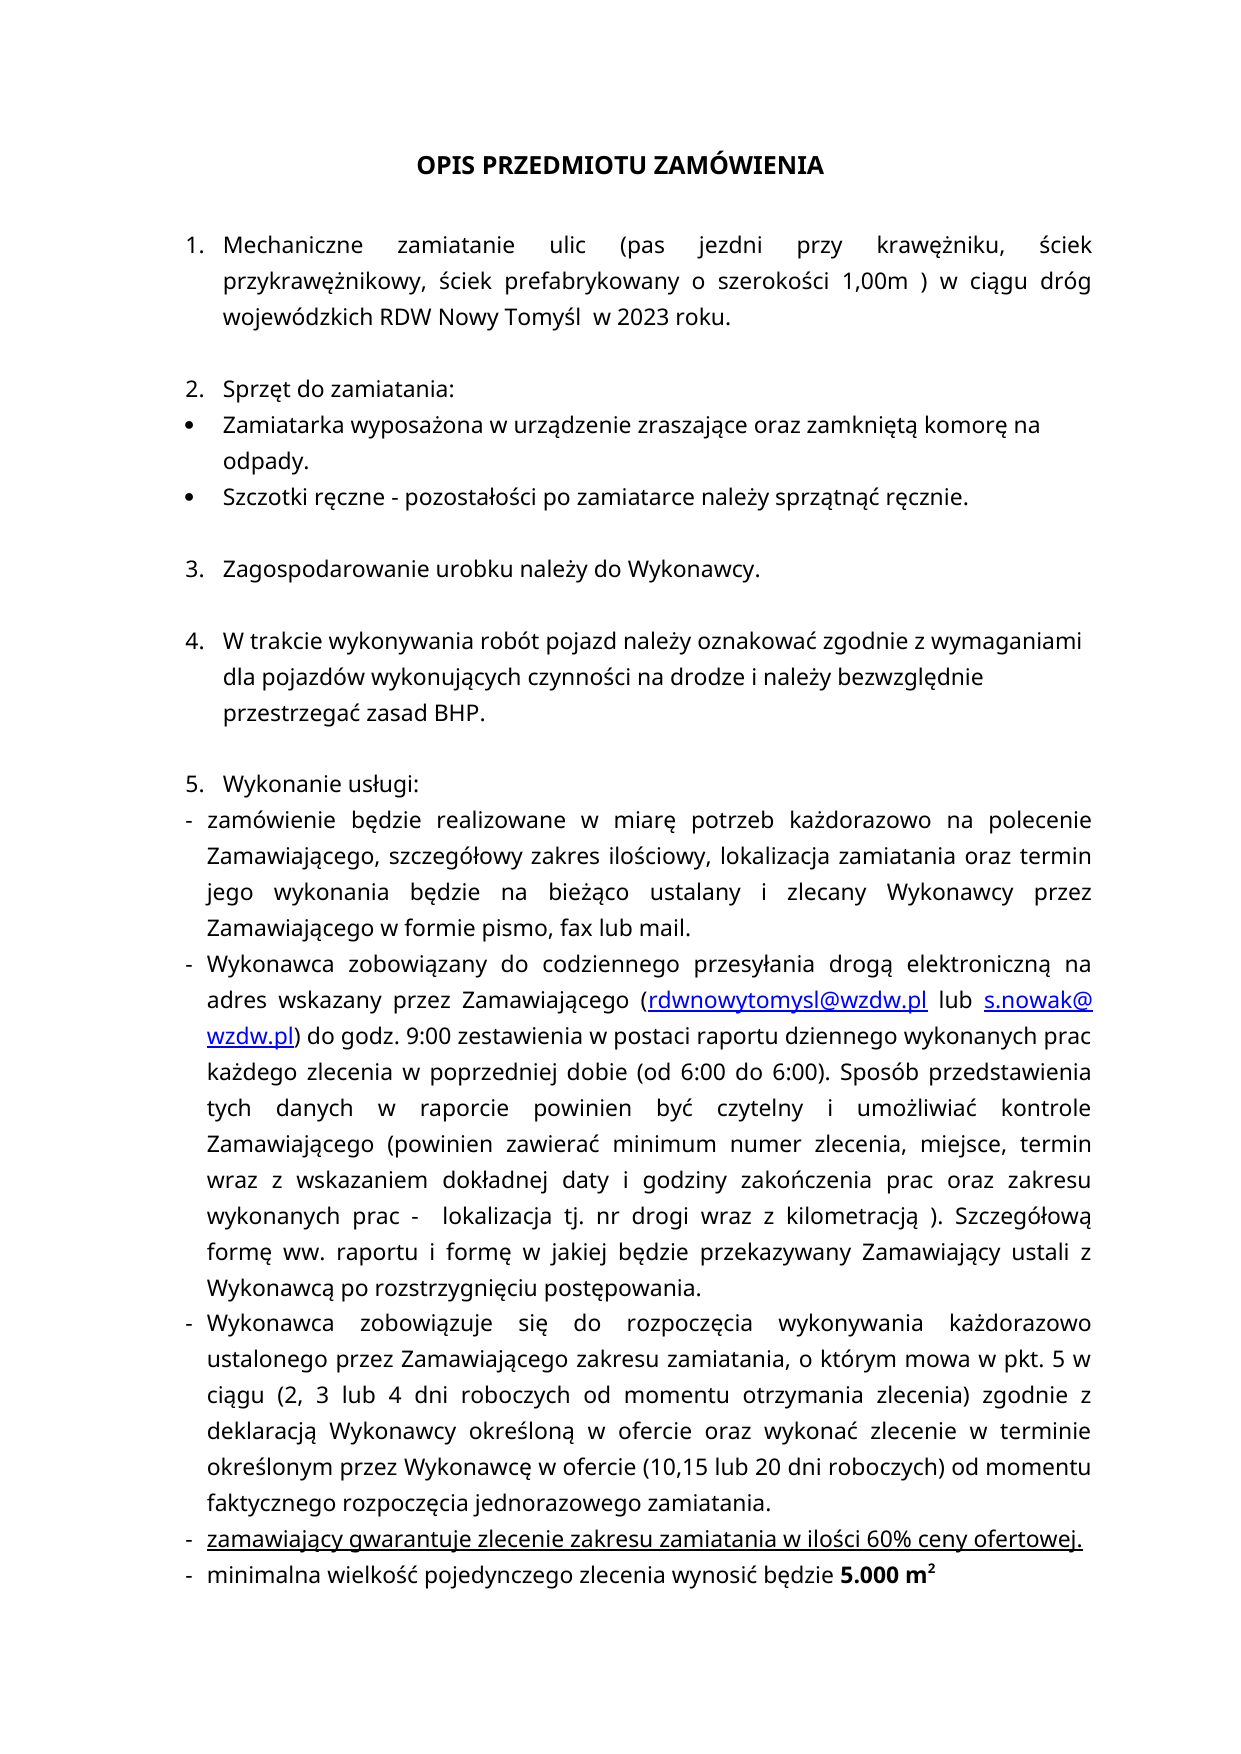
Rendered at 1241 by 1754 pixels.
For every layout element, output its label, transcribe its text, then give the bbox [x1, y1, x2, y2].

list Zamiatarka wyposażona w urządzenie zraszające oraz zamkniętą komorę na odpady. [185, 409, 1093, 476]
list Sprzęt do zamiatania: [185, 373, 1093, 404]
text - Wykonawca zobowiązany do codziennego przesyłania drogą elektroniczną na adres wskazany przez Zamawiającego (rdwnowytomysl@wzdw.pl lub s.nowak@ wzdw.pl) do godz. 9:00 zestawienia w postaci raportu dziennego wykonanych prac każdego zlecenia w poprzedniej dobie (od 6:00 do 6:00). Sposób przedstawienia tych danych w raporcie powinien być czytelny i umożliwiać kontrole Zamawiającego (powinien zawierać minimum numer zlecenia, miejsce, termin wraz z wskazaniem dokładnej daty i godziny zakończenia prac oraz zakresu wykonanych prac - lokalizacja tj. nr drogi wraz z kilometracją ). Szczegółową formę ww. raportu i formę w jakiej będzie przekazywany Zamawiający ustali z Wykonawcą po rozstrzygnięciu postępowania. [185, 948, 1093, 1303]
list Mechaniczne zamiatanie ulic (pas jezdni przy krawężniku, ściek przykrawężnikowy, ściek prefabrykowany o szerokości 1,00m ) w ciągu dróg wojewódzkich RDW Nowy Tomyśl w 2023 roku. [185, 229, 1093, 332]
list Wykonanie usługi: [185, 768, 1093, 799]
list Szczotki ręczne - pozostałości po zamiatarce należy sprzątnąć ręcznie. [185, 481, 1093, 512]
text - minimalna wielkość pojedynczego zlecenia wynosić będzie 5.000 m2 [185, 1559, 1093, 1590]
list Zagospodarowanie urobku należy do Wykonawcy. [185, 553, 1093, 584]
text - zamawiający gwarantuje zlecenie zakresu zamiatania w ilości 60% ceny ofertowej. [185, 1523, 1093, 1554]
text - zamówienie będzie realizowane w miarę potrzeb każdorazowo na polecenie Zamawiającego, szczegółowy zakres ilościowy, lokalizacja zamiatania oraz termin jego wykonania będzie na bieżąco ustalany i zlecany Wykonawcy przez Zamawiającego w formie pismo, fax lub mail. [185, 804, 1093, 943]
list W trakcie wykonywania robót pojazd należy oznakować zgodnie z wymaganiami dla pojazdów wykonujących czynności na drodze i należy bezwzględnie przestrzegać zasad BHP. [185, 624, 1093, 728]
text - Wykonawca zobowiązuje się do rozpoczęcia wykonywania każdorazowo ustalonego przez Zamawiającego zakresu zamiatania, o którym mowa w pkt. 5 w ciągu (2, 3 lub 4 dni roboczych od momentu otrzymania zlecenia) zgodnie z deklaracją Wykonawcy określoną w ofercie oraz wykonać zlecenie w terminie określonym przez Wykonawcę w ofercie (10,15 lub 20 dni roboczych) od momentu faktycznego rozpoczęcia jednorazowego zamiatania. [185, 1307, 1093, 1518]
text OPIS PRZEDMIOTU ZAMÓWIENIA [148, 148, 1093, 182]
